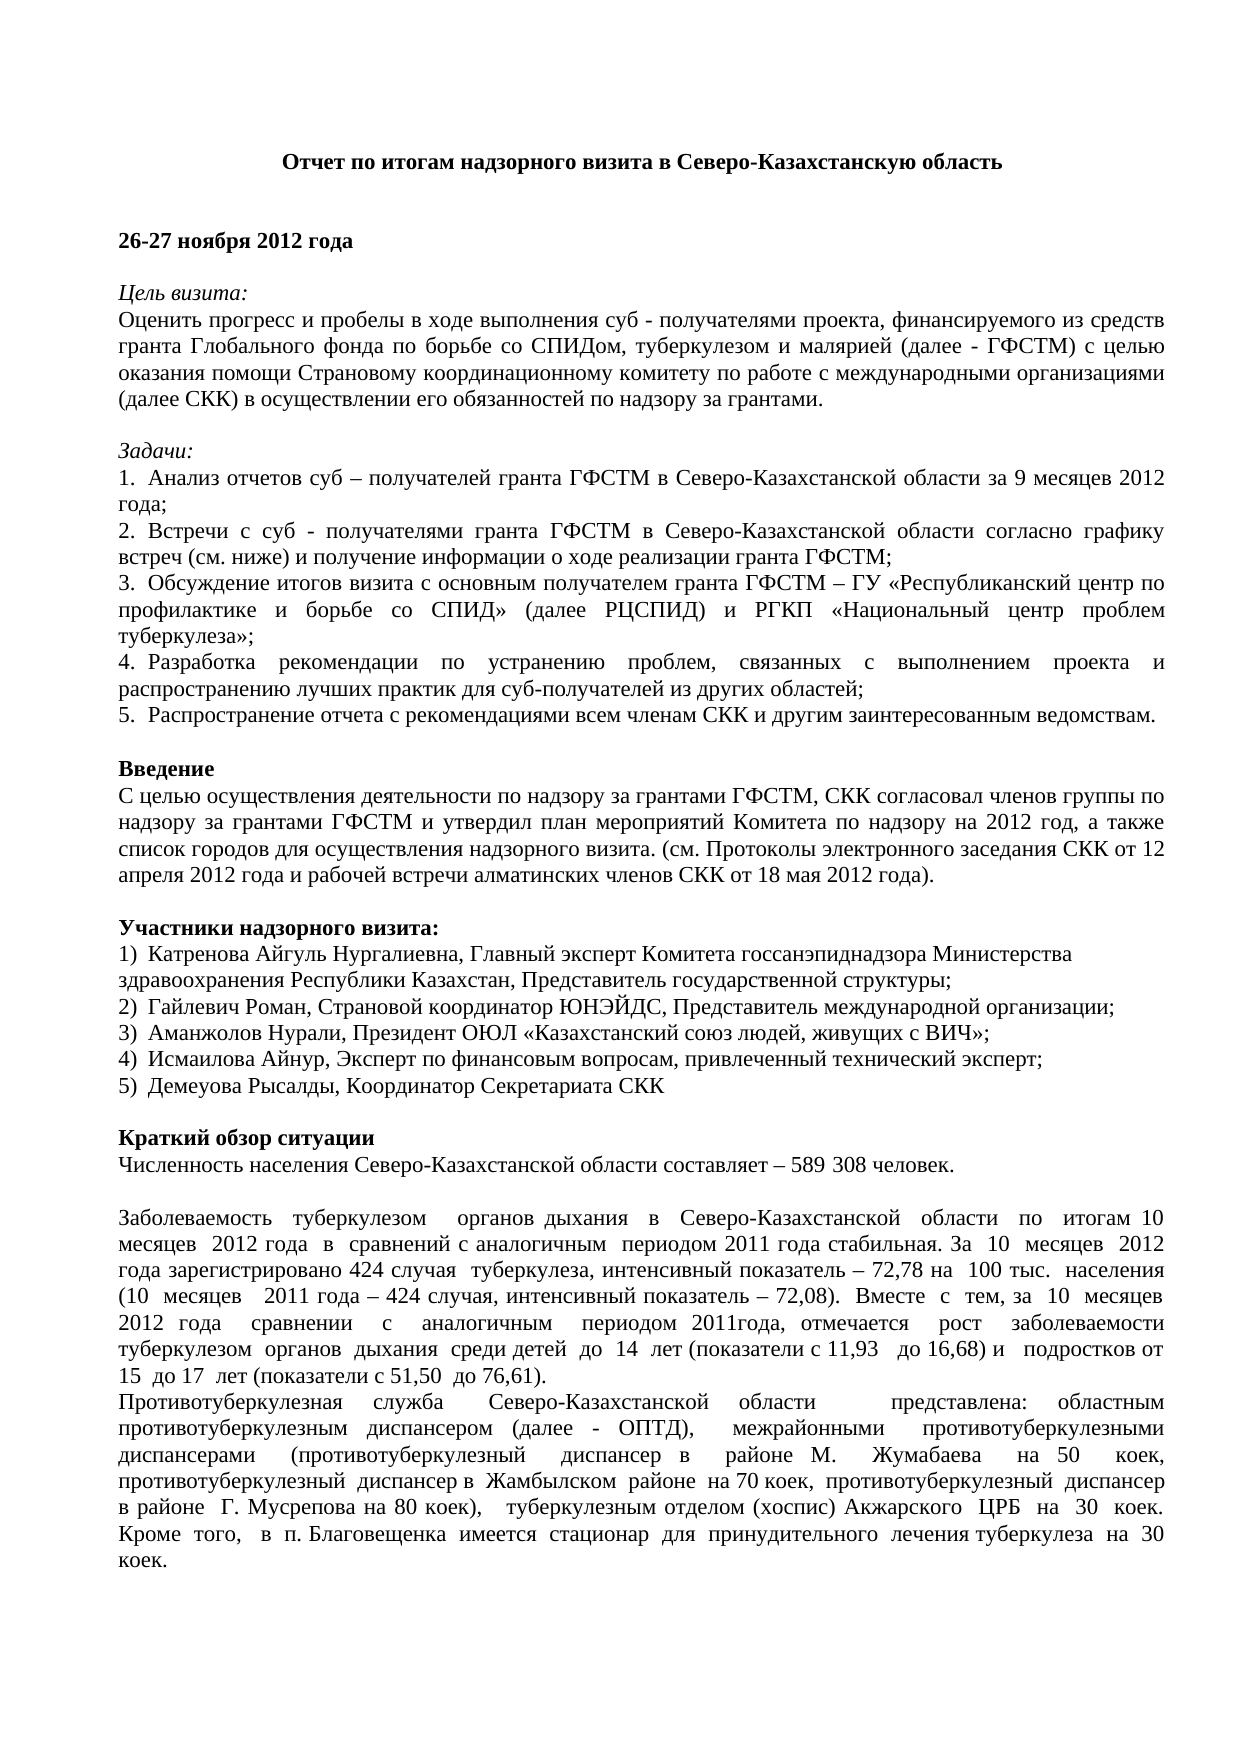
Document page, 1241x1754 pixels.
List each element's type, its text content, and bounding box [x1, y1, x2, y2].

list Аманжолов Нурали, Президент ОЮЛ «Казахстанский союз людей, живущих с ВИЧ»; [118, 1019, 1167, 1045]
text Численность населения Северо-Казахстанской области составляет – 589 308 человек. [118, 1151, 1167, 1177]
text Противотуберкулезная служба Северо-Казахстанской области представлена: областным противотуберкулезным диспансером (далее - ОПТД), межрайонными противотуберкулезными диспансерами (противотуберкулезный диспансер в районе М. Жумабаева на 50 коек, противотуберкулезный диспансер в Жамбылском районе на 70 коек, противотуберкулезный диспансер в районе Г. Мусрепова на 80 коек), туберкулезным отделом (хоспис) Акжарского ЦРБ на 30 коек. Кроме того, в п. Благовещенка имеется стационар для принудительного лечения туберкулеза на 30 коек. [118, 1388, 1167, 1572]
text Заболеваемость туберкулезом органов дыхания в Северо-Казахстанской области по итогам 10 месяцев 2012 года в сравнений с аналогичным периодом 2011 года стабильная. За 10 месяцев 2012 года зарегистрировано 424 случая туберкулеза, интенсивный показатель – 72,78 на 100 тыс. населения (10 месяцев 2011 года – 424 случая, интенсивный показатель – 72,08). Вместе с тем, за 10 месяцев 2012 года сравнении с аналогичным периодом 2011года, отмечается рост заболеваемости туберкулезом органов дыхания среди детей до 14 лет (показатели с 11,93 до 16,68) и подростков от 15 до 17 лет (показатели с 51,50 до 76,61). [118, 1203, 1167, 1388]
text С целью осуществления деятельности по надзору за грантами ГФСТМ, СКК согласовал членов группы по надзору за грантами ГФСТМ и утвердил план мероприятий Комитета по надзору на 2012 год, а также список городов для осуществления надзорного визита. (см. Протоколы электронного заседания СКК от 12 апреля 2012 года и рабочей встречи алматинских членов СКК от 18 мая 2012 года). [118, 782, 1167, 887]
list Демеуова Рысалды, Координатор Секретариата СКК [118, 1072, 1167, 1098]
list Разработка рекомендации по устранению проблем, связанных с выполнением проекта и распространению лучших практик для суб-получателей из других областей; [118, 648, 1167, 701]
list Распространение отчета с рекомендациями всем членам СКК и другим заинтересованным ведомствам. [118, 701, 1167, 727]
list Катренова Айгуль Нургалиевна, Главный эксперт Комитета госсанэпиднадзора Министерства здравоохранения Республики Казахстан, Представитель государственной структуры; [118, 940, 1167, 993]
text Краткий обзор ситуации [118, 1124, 1167, 1151]
text Задачи: [118, 438, 1167, 464]
text Отчет по итогам надзорного визита в Северо-Казахстанскую область [118, 148, 1167, 174]
text Участники надзорного визита: [118, 914, 1167, 940]
text Оценить прогресс и пробелы в ходе выполнения суб - получателями проекта, финансируемого из средств гранта Глобального фонда по борьбе со СПИДом, туберкулезом и малярией (далее - ГФСТМ) с целью оказания помощи Страновому координационному комитету по работе с международными организациями (далее СКК) в осуществлении его обязанностей по надзору за грантами. [118, 306, 1167, 411]
text Введение [118, 756, 1167, 782]
text 26-27 ноября 2012 года [118, 227, 1167, 253]
list Исмаилова Айнур, Эксперт по финансовым вопросам, привлеченный технический эксперт; [118, 1045, 1167, 1072]
list Обсуждение итогов визита с основным получателем гранта ГФСТМ – ГУ «Республиканский центр по профилактике и борьбе со СПИД» (далее РЦСПИД) и РГКП «Национальный центр проблем туберкулеза»; [118, 569, 1167, 648]
list Встречи с суб - получателями гранта ГФСТМ в Северо-Казахстанской области согласно графику встреч (см. ниже) и получение информации о ходе реализации гранта ГФСТМ; [118, 517, 1167, 569]
list Анализ отчетов суб – получателей гранта ГФСТМ в Северо-Казахстанской области за 9 месяцев 2012 года; [118, 464, 1167, 517]
list Гайлевич Роман, Страновой координатор ЮНЭЙДС, Представитель международной организации; [118, 993, 1167, 1019]
text Цель визита: [118, 279, 1167, 306]
